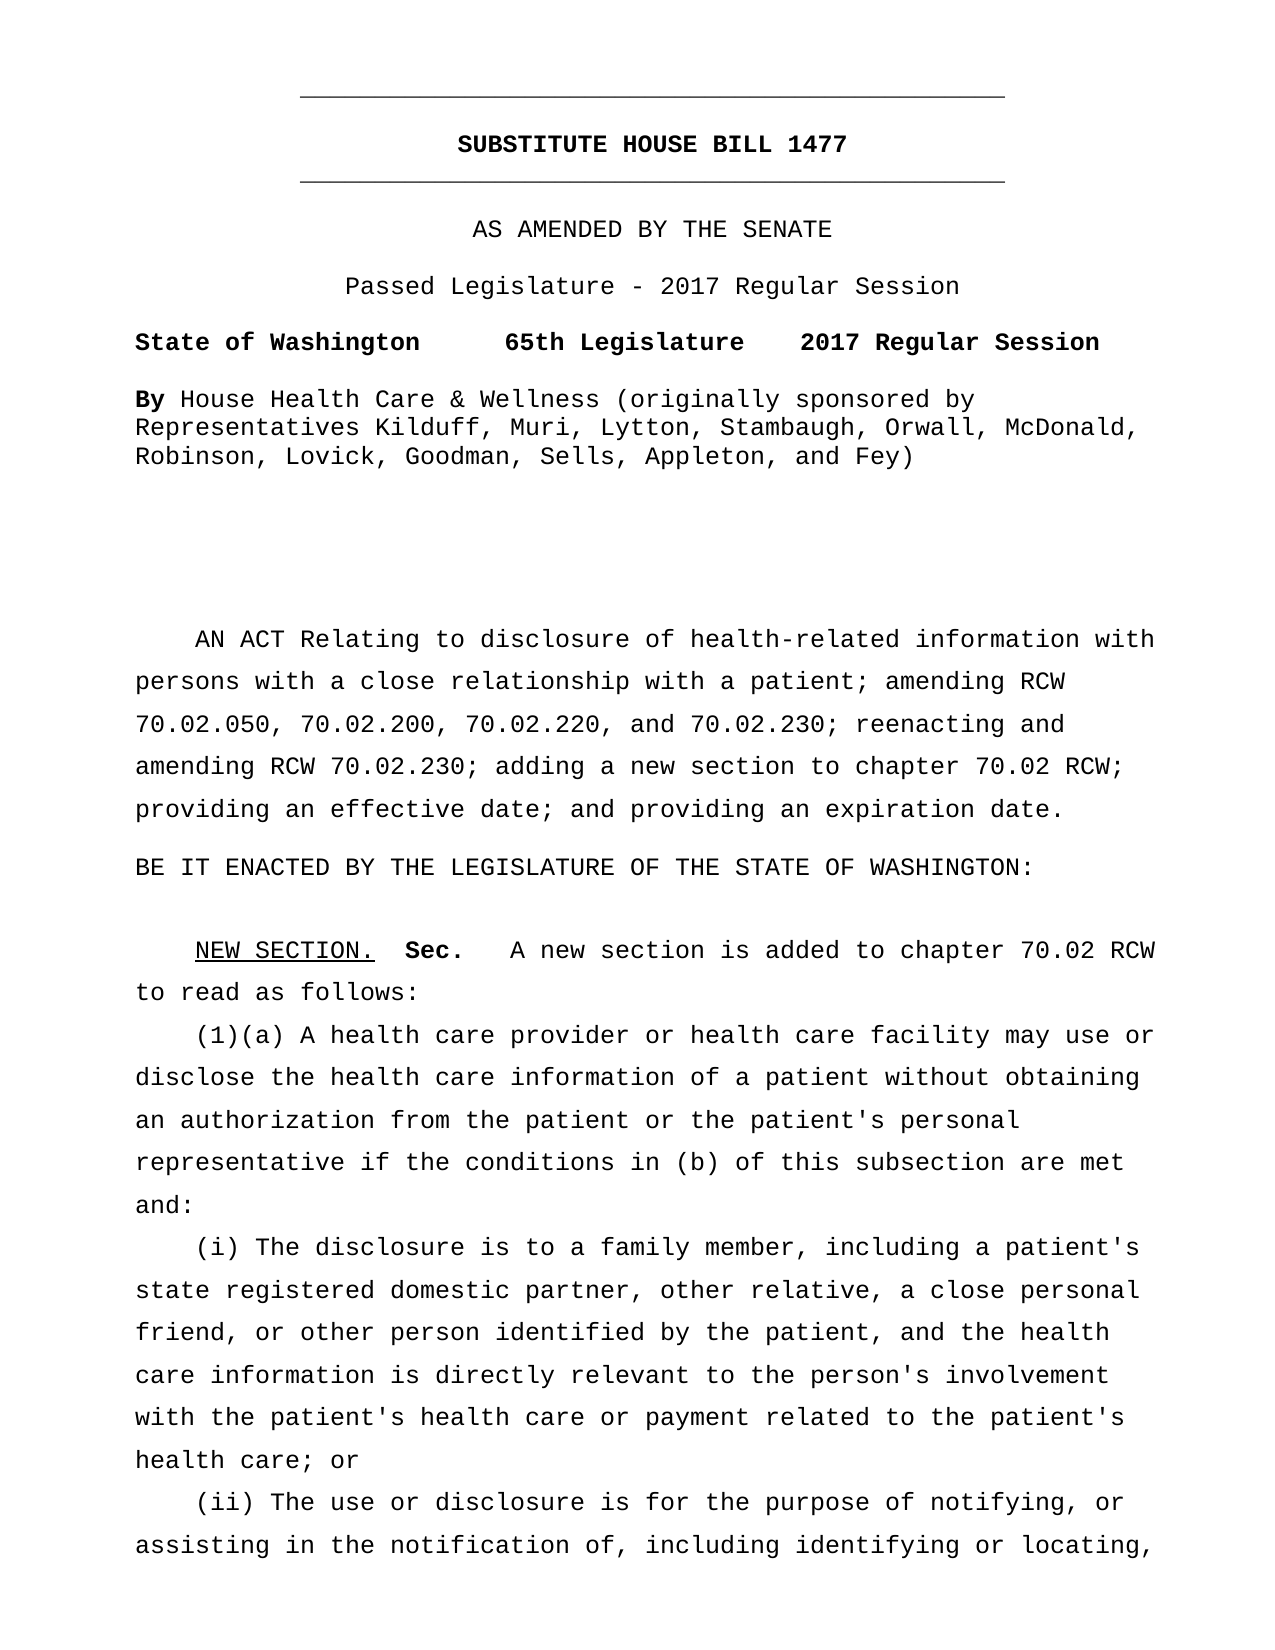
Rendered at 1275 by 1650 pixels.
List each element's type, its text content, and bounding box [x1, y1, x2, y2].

text SUBSTITUTE HOUSE BILL 1477 [135, 132, 1170, 160]
text Passed Legislature - 2017 Regular Session [135, 273, 1170, 302]
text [135, 1477, 1170, 1562]
text _______________________________________________ [135, 75, 1170, 103]
text AS AMENDED BY THE SENATE [135, 217, 1170, 245]
text (1)(a) A health care provider or health care facility may use or disclose the health care information of a patient without obtaining an authorization from the patient or the patient's personal representative if the conditions in (b) of this subsection are met and: [135, 1009, 1170, 1222]
text State of Washington 65th Legislature 2017 Regular Session [135, 330, 1170, 358]
text By House Health Care & Wellness (originally sponsored by Representatives Kilduff, Muri, Lytton, Stambaugh, Orwall, McDonald, Robinson, Lovick, Goodman, Sells, Appleton, and Fey) [135, 387, 1170, 472]
text BE IT ENACTED BY THE LEGISLATURE OF THE STATE OF WASHINGTON: [135, 854, 1170, 882]
text _______________________________________________ [135, 160, 1170, 188]
text (i) The disclosure is to a family member, including a patient's state registered domestic partner, other relative, a close personal friend, or other person identified by the patient, and the health care information is directly relevant to the person's involvement with the patient's health care or payment related to the patient's health care; or [135, 1222, 1170, 1477]
text NEW SECTION. Sec. A new section is added to chapter 70.02 RCW to read as follows: [135, 924, 1170, 1009]
text AN ACT Relating to disclosure of health-related information with persons with a close relationship with a patient; amending RCW 70.02.050, 70.02.200, 70.02.220, and 70.02.230; reenacting and amending RCW 70.02.230; adding a new section to chapter 70.02 RCW; providing an effective date; and providing an expiration date. [135, 613, 1170, 826]
